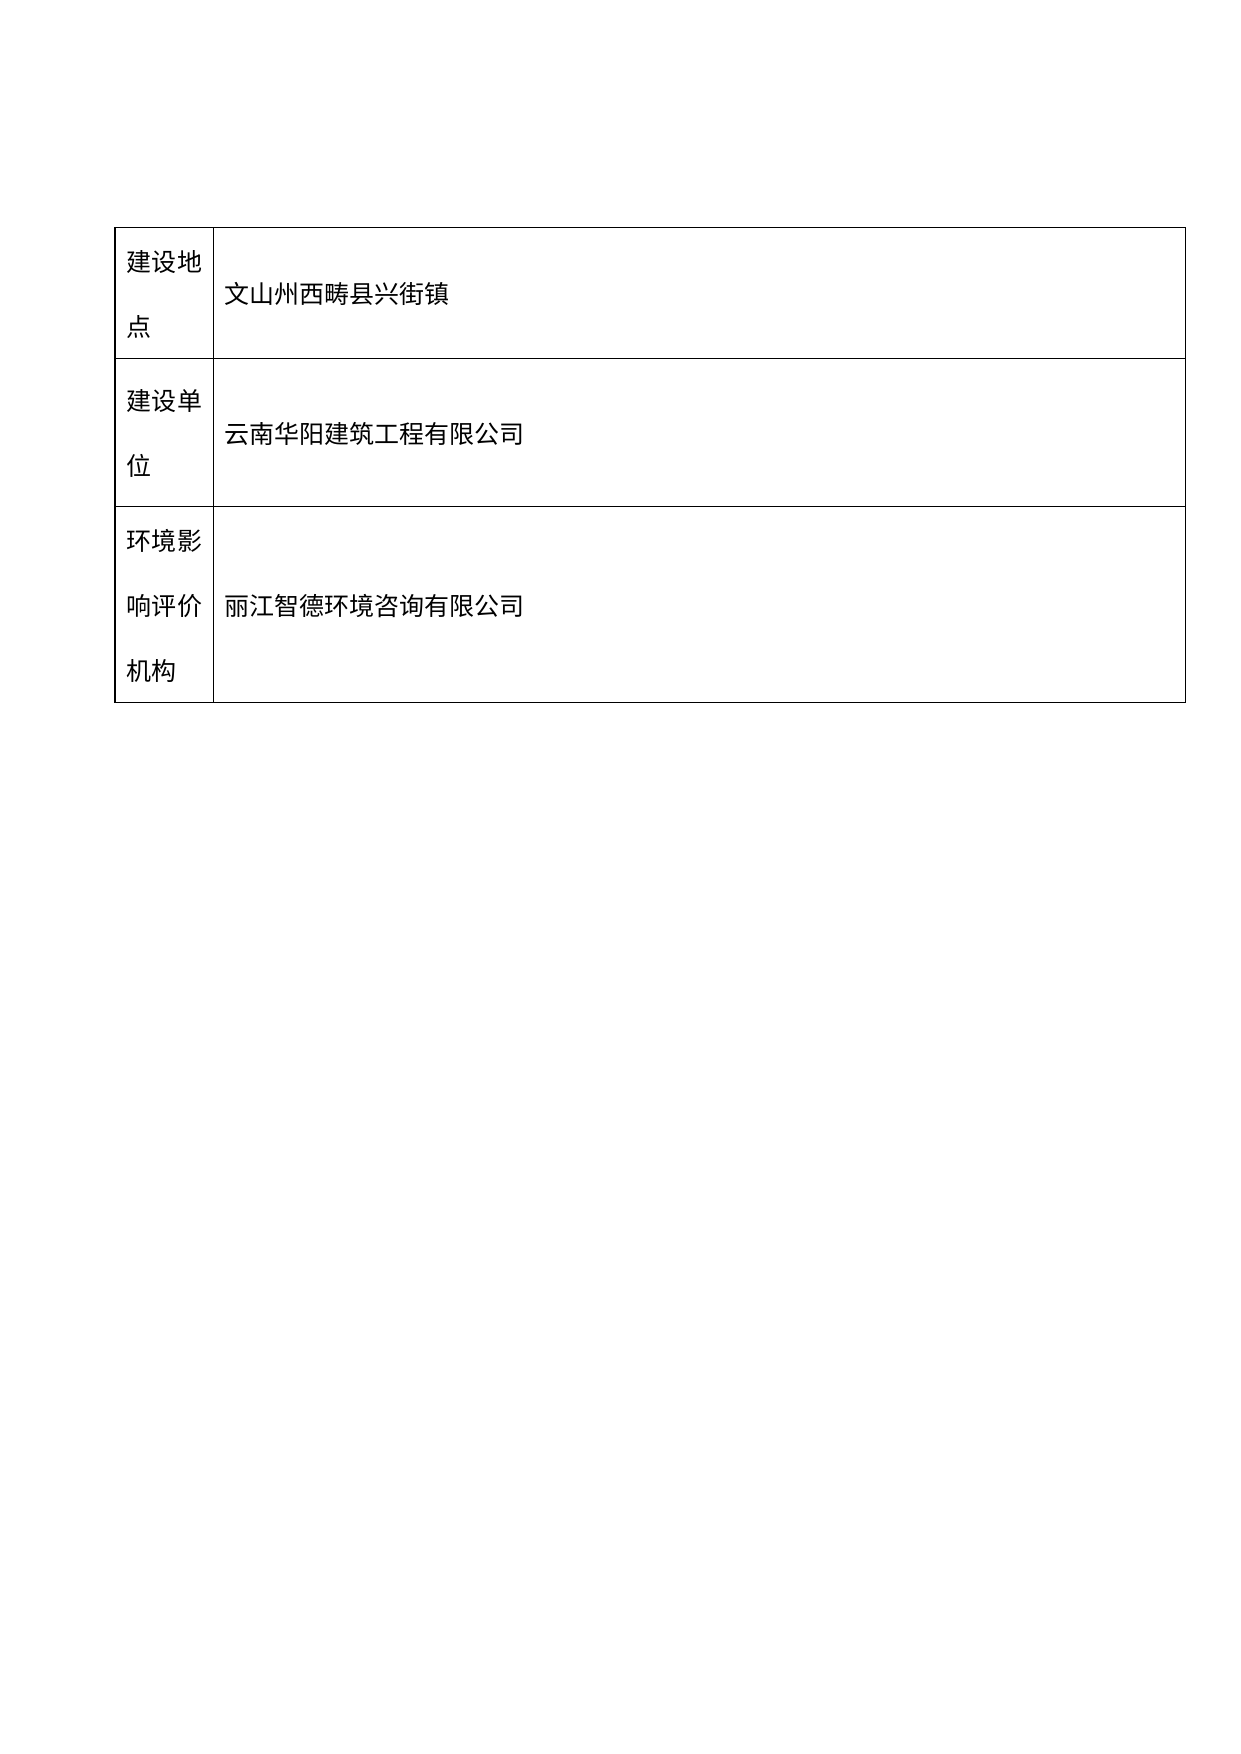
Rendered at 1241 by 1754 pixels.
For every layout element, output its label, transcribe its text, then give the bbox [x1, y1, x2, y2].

table_cell 丽江智德环境咨询有限公司 [214, 507, 1185, 702]
table_cell 云南华阳建筑工程有限公司 [214, 359, 1185, 506]
table_header 文山州西畴县兴街镇 [214, 228, 1185, 358]
table_cell 建设单位 [116, 359, 213, 506]
